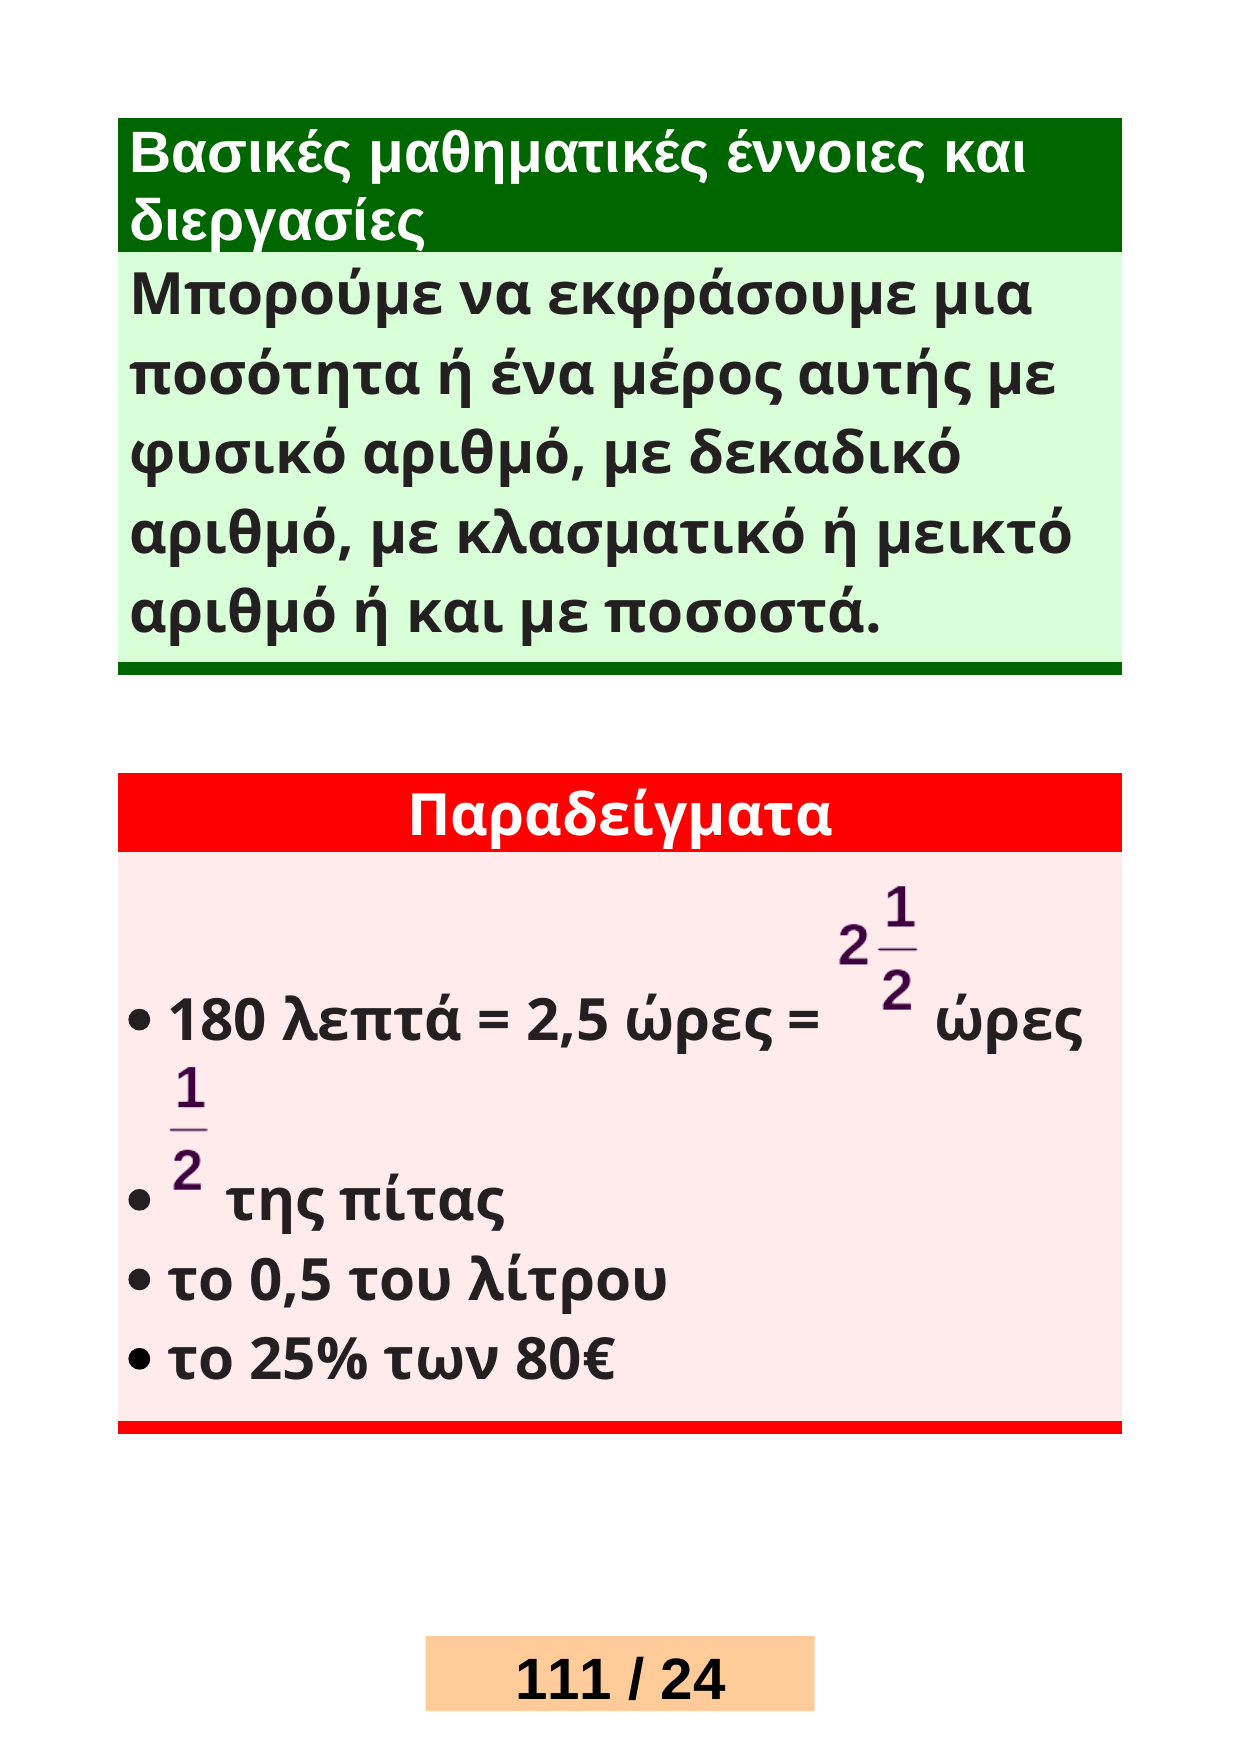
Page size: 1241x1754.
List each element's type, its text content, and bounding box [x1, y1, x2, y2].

table_cell 180 λεπτά = 2,5 ώρες = ώρες της πίτας το 0,5 του λίτρου το 25% των 80€ [118, 852, 1122, 1421]
table_header Βασικές μαθηματικές έννοιες και διεργασίες [118, 118, 1122, 252]
table_header Παραδείγματα [118, 773, 1122, 852]
table_cell Μπορούμε να εκφράσουμε μια ποσότητα ή ένα μέρος αυτής με φυσικό αριθμό, με δεκαδικό αριθμό, με κλασματικό ή μεικτό αριθμό ή και με ποσοστά. [118, 252, 1122, 662]
